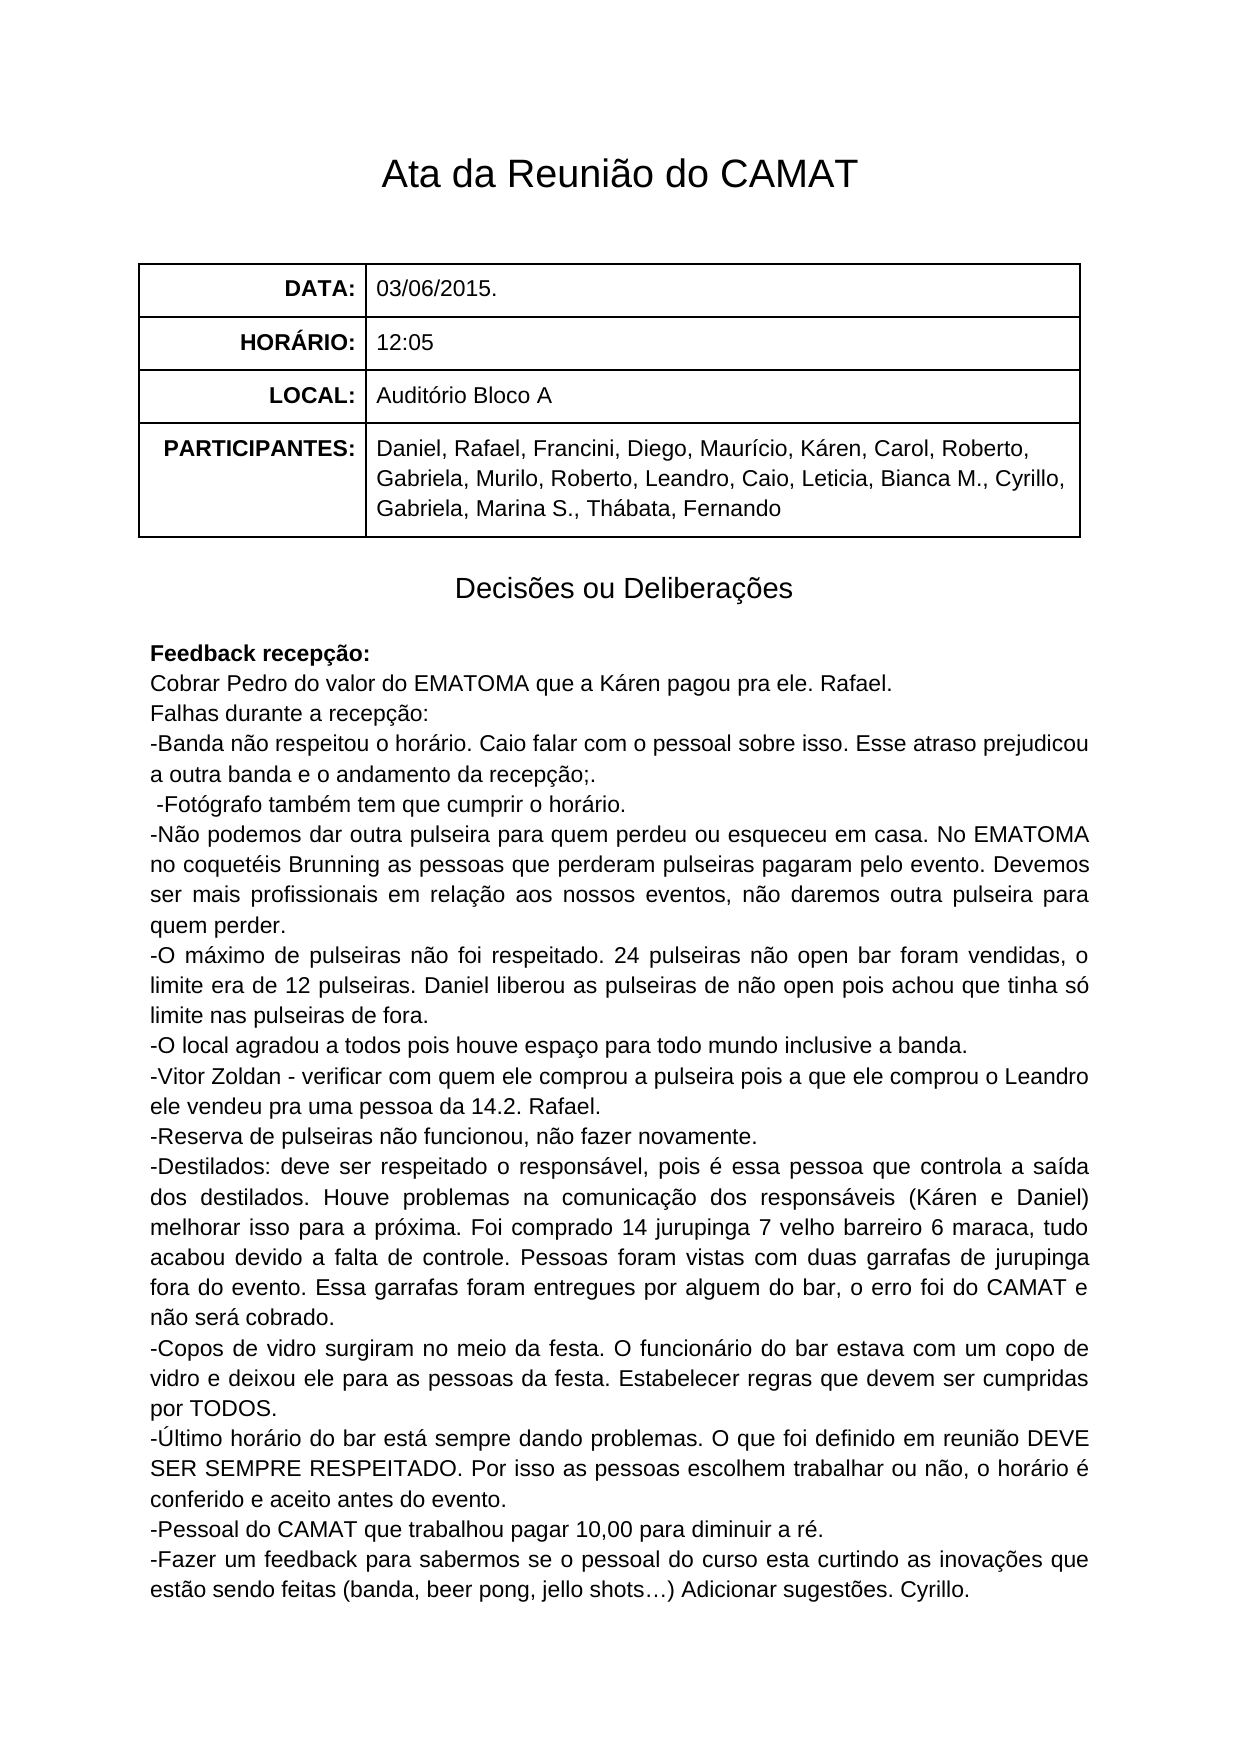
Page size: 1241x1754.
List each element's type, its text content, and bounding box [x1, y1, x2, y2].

text Feedback recepção: [150, 640, 1090, 666]
table_header 03/06/2015. [367, 265, 1079, 316]
text -Fotógrafo também tem que cumprir o horário. [150, 791, 1090, 817]
text -Não podemos dar outra pulseira para quem perdeu ou esqueceu em casa. No EMATOMA no coquetéis Brunning as pessoas que perderam pulseiras pagaram pelo evento. Devemos ser mais profissionais em relação aos nossos eventos, não daremos outra pulseira para quem perder. [150, 821, 1090, 938]
text -Reserva de pulseiras não funcionou, não fazer novamente. [150, 1123, 1090, 1149]
text -O máximo de pulseiras não foi respeitado. 24 pulseiras não open bar foram vendidas, o limite era de 12 pulseiras. Daniel liberou as pulseiras de não open pois achou que tinha só limite nas pulseiras de fora. [150, 942, 1090, 1028]
text -Banda não respeitou o horário. Caio falar com o pessoal sobre isso. Esse atraso prejudicou a outra banda e o andamento da recepção;. [150, 730, 1090, 787]
text -Destilados: deve ser respeitado o responsável, pois é essa pessoa que controla a saída dos destilados. Houve problemas na comunicação dos responsáveis (Káren e Daniel) melhorar isso para a próxima. Foi comprado 14 jurupinga 7 velho barreiro 6 maraca, tudo acabou devido a falta de controle. Pessoas foram vistas com duas garrafas de jurupinga fora do evento. Essa garrafas foram entregues por alguem do bar, o erro foi do CAMAT e não será cobrado. [150, 1153, 1090, 1331]
text Falhas durante a recepção: [150, 700, 1090, 726]
text Ata da Reunião do CAMAT [150, 150, 1090, 196]
table_cell HORÁRIO: [140, 318, 365, 369]
text -Fazer um feedback para sabermos se o pessoal do curso esta curtindo as inovações que estão sendo feitas (banda, beer pong, jello shots…) Adicionar sugestões. Cyrillo. [150, 1546, 1090, 1602]
text -Vitor Zoldan - verificar com quem ele comprou a pulseira pois a que ele comprou o Leandro ele vendeu pra uma pessoa da 14.2. Rafael. [150, 1063, 1090, 1119]
table_cell Daniel, Rafael, Francini, Diego, Maurício, Káren, Carol, Roberto, Gabriela, Murilo, Roberto, Leandro, Caio, Leticia, Bianca M., Cyrillo, Gabriela, Marina S., Thábata, Fernando [367, 424, 1079, 536]
text -Último horário do bar está sempre dando problemas. O que foi definido em reunião DEVE SER SEMPRE RESPEITADO. Por isso as pessoas escolhem trabalhar ou não, o horário é conferido e aceito antes do evento. [150, 1425, 1090, 1512]
text Decisões ou Deliberações [150, 571, 1090, 604]
text Cobrar Pedro do valor do EMATOMA que a Káren pagou pra ele. Rafael. [150, 670, 1090, 696]
table_cell LOCAL: [140, 371, 365, 422]
table_cell Auditório Bloco A [367, 371, 1079, 422]
text -Pessoal do CAMAT que trabalhou pagar 10,00 para diminuir a ré. [150, 1516, 1090, 1542]
table_header DATA: [140, 265, 365, 316]
text -Copos de vidro surgiram no meio da festa. O funcionário do bar estava com um copo de vidro e deixou ele para as pessoas da festa. Estabelecer regras que devem ser cumpridas por TODOS. [150, 1334, 1090, 1421]
table_cell 12:05 [367, 318, 1079, 369]
text -O local agradou a todos pois houve espaço para todo mundo inclusive a banda. [150, 1032, 1090, 1059]
table_cell PARTICIPANTES: [140, 424, 365, 536]
